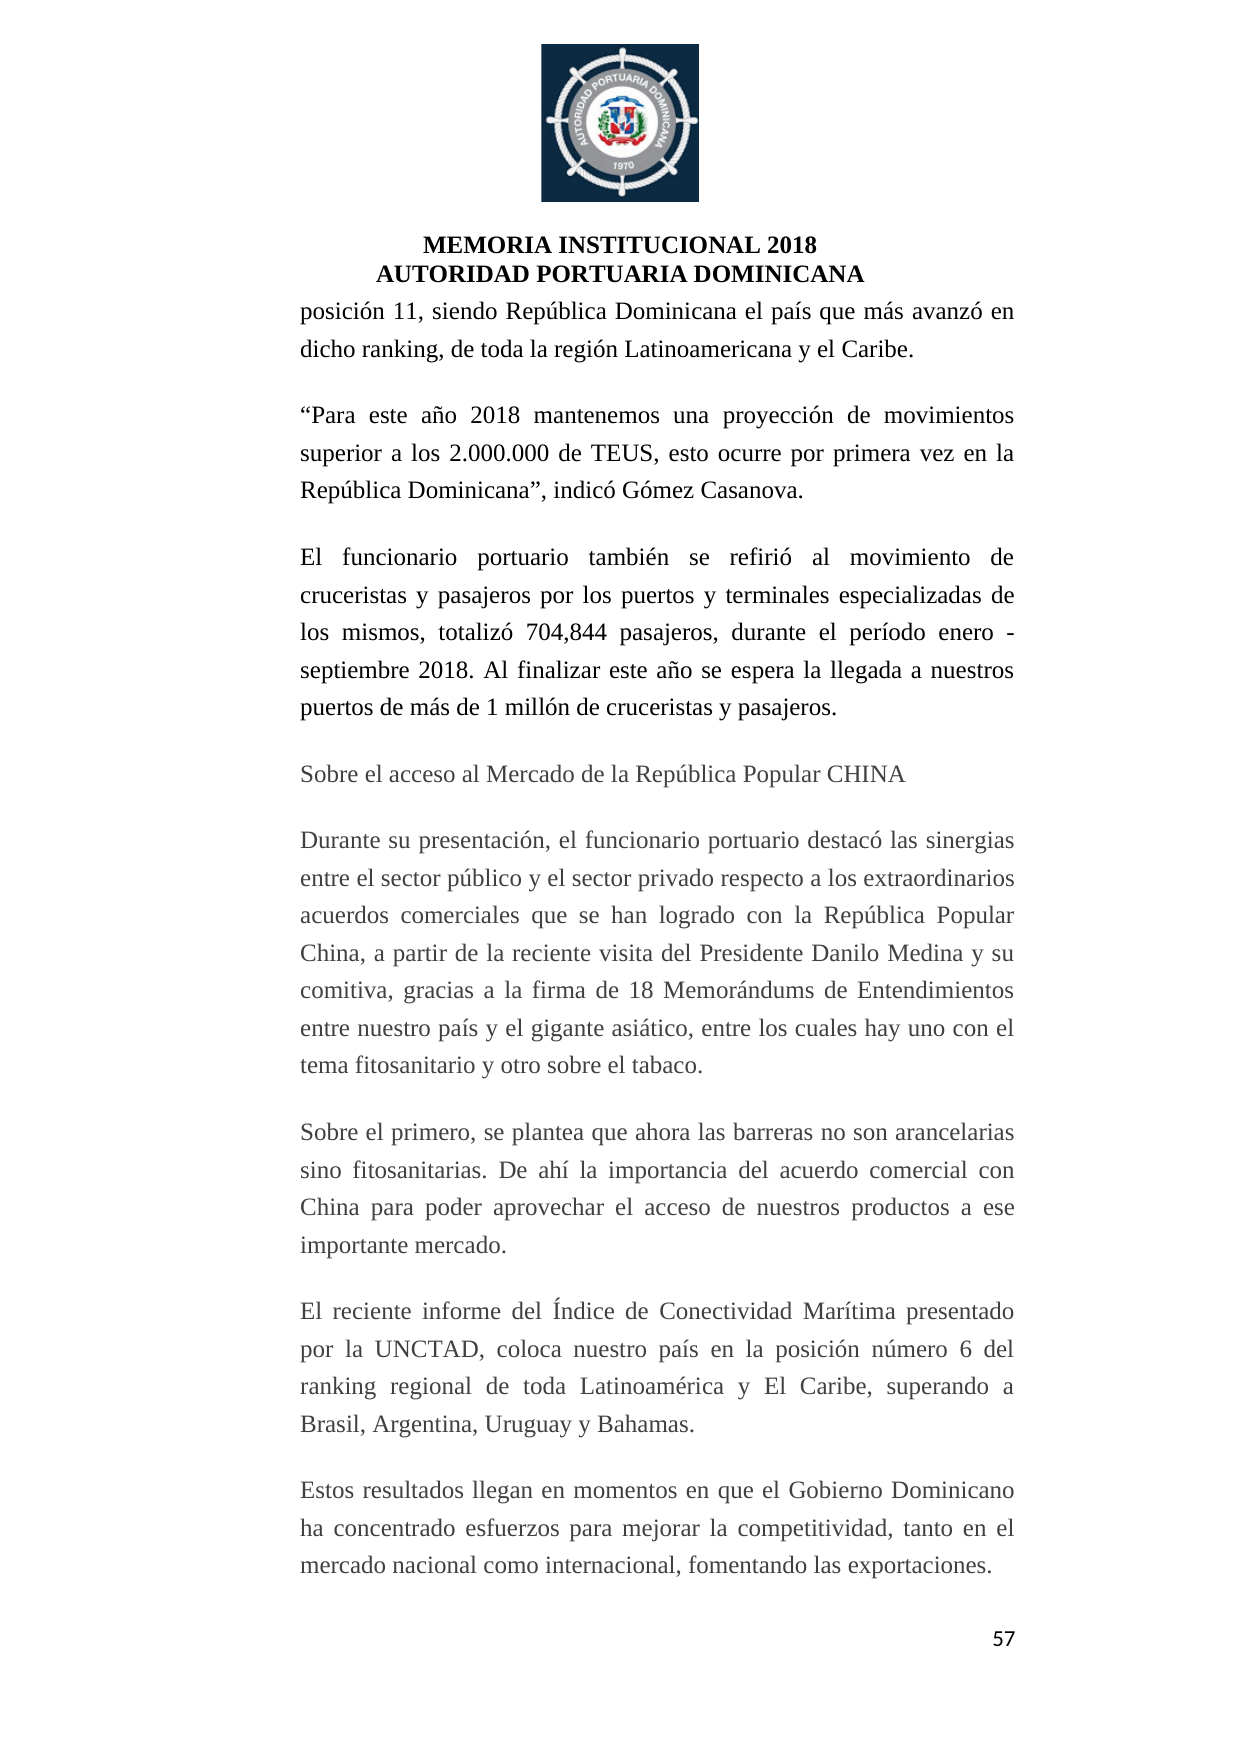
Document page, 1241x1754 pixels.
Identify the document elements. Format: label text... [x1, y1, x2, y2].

text Durante su presentación, el funcionario portuario destacó las sinergias entre el sector público y el sector privado respecto a los extraordinarios acuerdos comerciales que se han logrado con la República Popular China, a partir de la reciente visita del Presidente Danilo Medina y su comitiva, gracias a la firma de 18 Memorándums de Entendimientos entre nuestro país y el gigante asiático, entre los cuales hay uno con el tema fitosanitario y otro sobre el tabaco. [300, 817, 1015, 1079]
text Sobre el primero, se plantea que ahora las barreras no son arancelarias sino fitosanitarias. De ahí la importancia del acuerdo comercial con China para poder aprovechar el acceso de nuestros productos a ese importante mercado. [300, 1108, 1015, 1258]
text Estos resultados llegan en momentos en que el Gobierno Dominicano ha concentrado esfuerzos para mejorar la competitividad, tanto en el mercado nacional como internacional, fomentando las exportaciones. [300, 1467, 1015, 1579]
text Sobre el acceso al Mercado de la República Popular CHINA [300, 750, 1015, 788]
text El reciente informe del Índice de Conectividad Marítima presentado por la UNCTAD, coloca nuestro país en la posición número 6 del ranking regional de toda Latinoamérica y El Caribe, superando a Brasil, Argentina, Uruguay y Bahamas. [300, 1288, 1015, 1438]
text El funcionario portuario también se refirió al movimiento de cruceristas y pasajeros por los puertos y terminales especializadas de los mismos, totalizó 704,844 pasajeros, durante el período enero - septiembre 2018. Al finalizar este año se espera la llegada a nuestros puertos de más de 1 millón de cruceristas y pasajeros. [300, 533, 1015, 721]
picture [541, 44, 699, 202]
text “Para este año 2018 mantenemos una proyección de movimientos superior a los 2.000.000 de TEUS, esto ocurre por primera vez en la República Dominicana”, indicó Gómez Casanova. [300, 392, 1015, 504]
